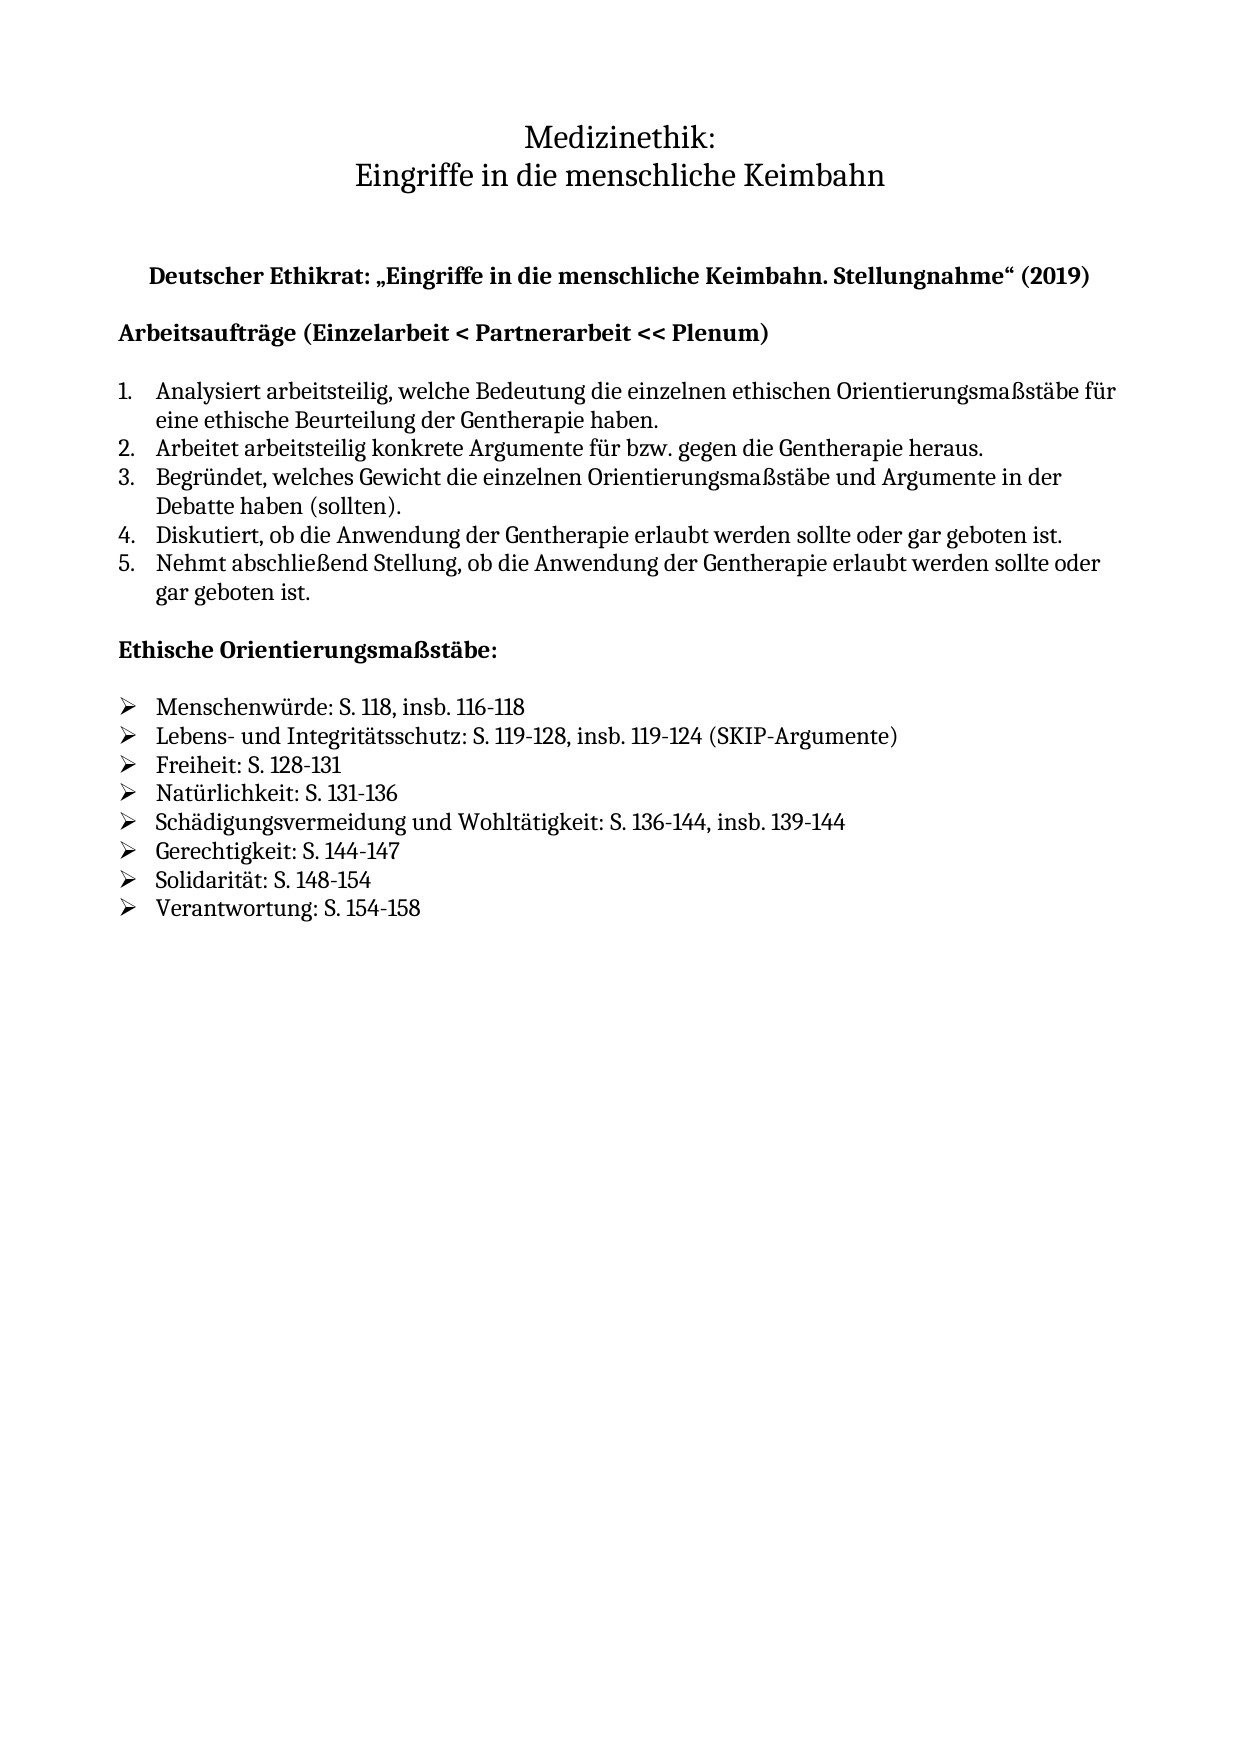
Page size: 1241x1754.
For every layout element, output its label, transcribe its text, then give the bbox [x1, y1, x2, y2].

text Deutscher Ethikrat: „Eingriffe in die menschliche Keimbahn. Stellungnahme“ (2019) [118, 262, 1122, 291]
list Nehmt abschließend Stellung, ob die Anwendung der Gentherapie erlaubt werden sollte oder gar geboten ist. [118, 549, 1122, 607]
list Menschenwürde: S. 118, insb. 116-118 [118, 693, 1122, 722]
list Begründet, welches Gewicht die einzelnen Orientierungsmaßstäbe und Argumente in der Debatte haben (sollten). [118, 463, 1122, 521]
list Schädigungsvermeidung und Wohltätigkeit: S. 136-144, insb. 139-144 [118, 808, 1122, 837]
list Freiheit: S. 128-131 [118, 751, 1122, 779]
text Ethische Orientierungsmaßstäbe: [118, 636, 1122, 664]
list Verantwortung: S. 154-158 [118, 894, 1122, 923]
list Gerechtigkeit: S. 144-147 [118, 837, 1122, 866]
list Arbeitet arbeitsteilig konkrete Argumente für bzw. gegen die Gentherapie heraus. [118, 434, 1122, 463]
list Analysiert arbeitsteilig, welche Bedeutung die einzelnen ethischen Orientierungsmaßstäbe für eine ethische Beurteilung der Gentherapie haben. [118, 377, 1122, 434]
text Eingriffe in die menschliche Keimbahn [118, 156, 1122, 195]
text Medizinethik: [118, 118, 1122, 156]
list Lebens- und Integritätsschutz: S. 119-128, insb. 119-124 (SKIP-Argumente) [118, 722, 1122, 751]
list Solidarität: S. 148-154 [118, 866, 1122, 894]
list Natürlichkeit: S. 131-136 [118, 779, 1122, 808]
text Arbeitsaufträge (Einzelarbeit < Partnerarbeit << Plenum) [118, 319, 1122, 348]
list Diskutiert, ob die Anwendung der Gentherapie erlaubt werden sollte oder gar geboten ist. [118, 521, 1122, 549]
